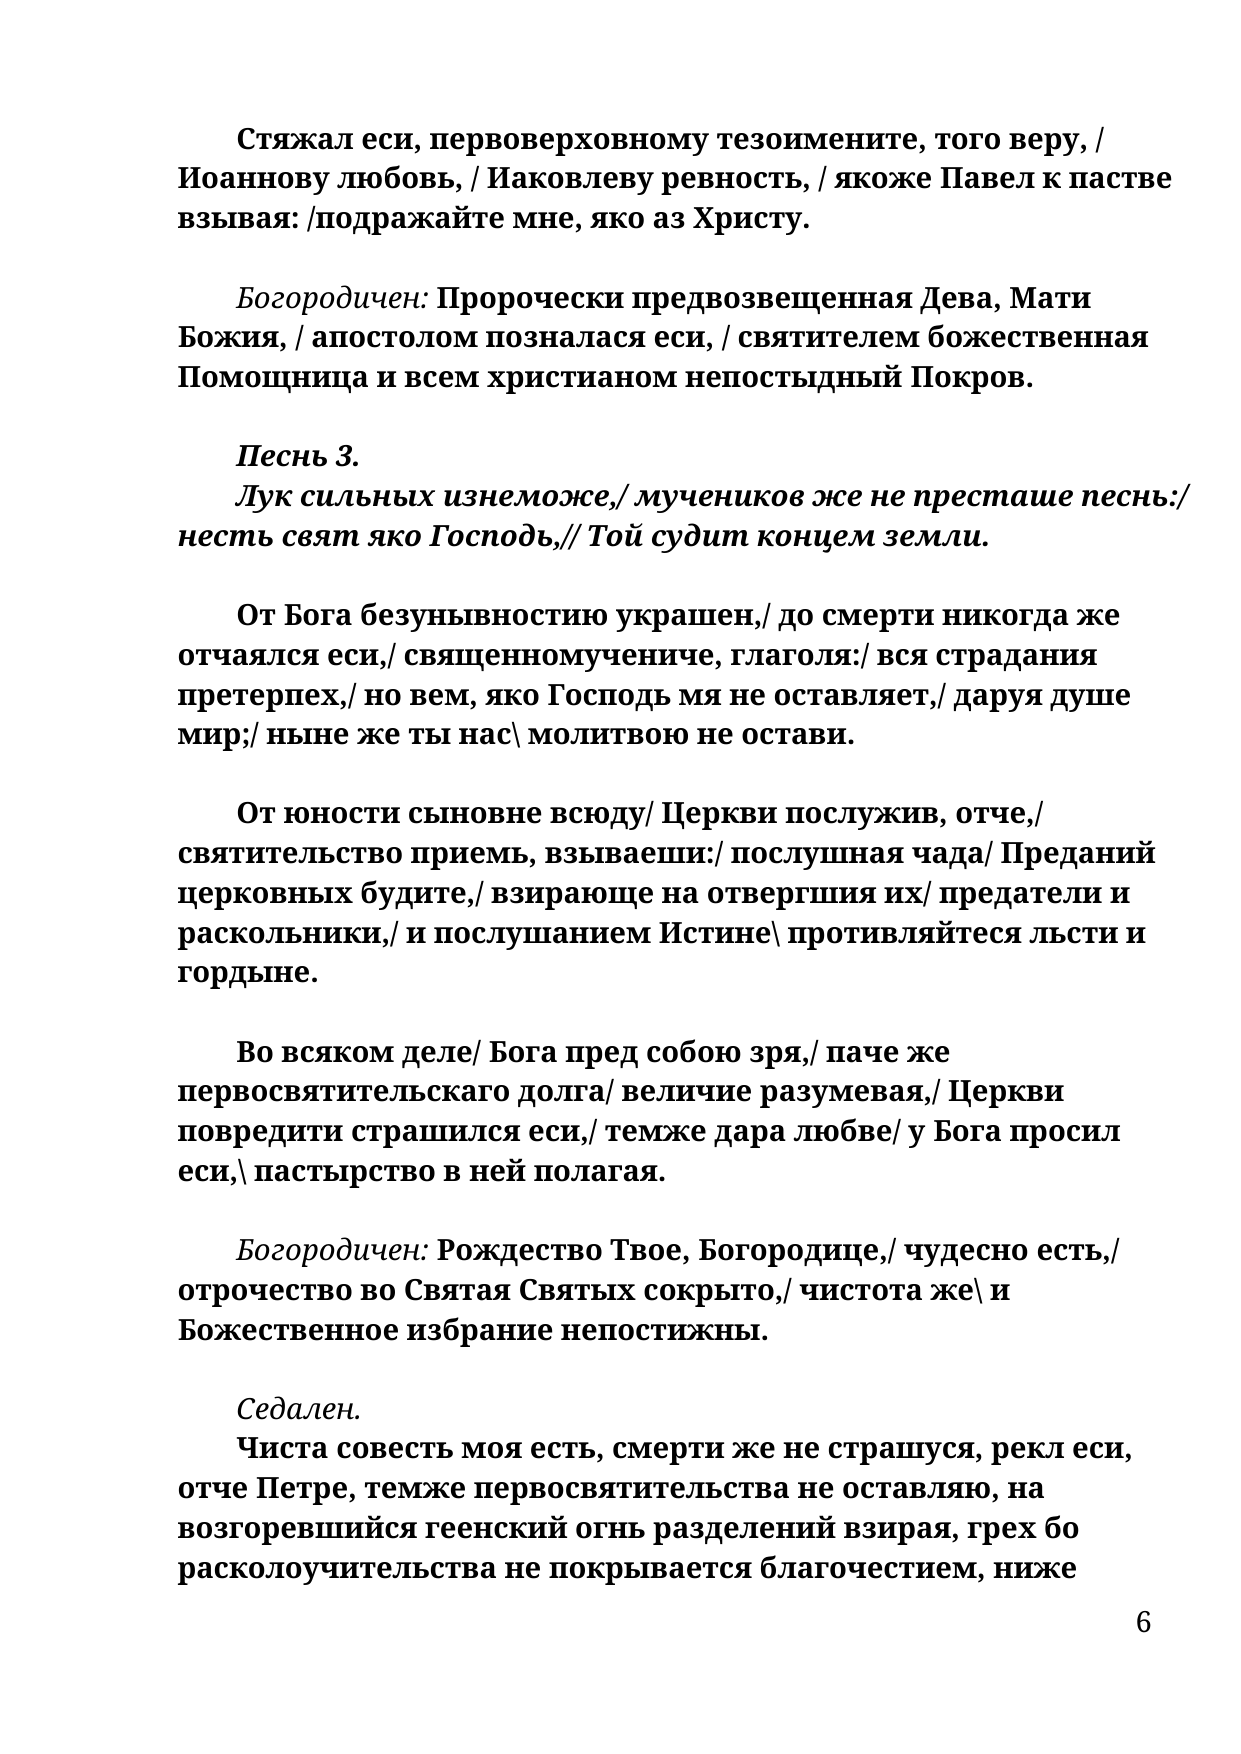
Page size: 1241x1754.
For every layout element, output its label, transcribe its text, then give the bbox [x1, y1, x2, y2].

text Стяжал еси, первоверховному тезоимените, того веру, / Иоаннову любовь, / Иаковлеву ревность, / якоже Павел к пастве взывая: /подражайте мне, яко аз Христу. [177, 118, 1196, 237]
text Песнь 3. [177, 436, 1196, 475]
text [177, 1428, 1196, 1587]
text Богородичен: Пророчески предвозвещенная Дева, Мати Божия, / апостолом позналася еси, / святителем божественная Помощница и всем христианом непостыдный Покров. [177, 277, 1196, 396]
text Во всяком деле/ Бога пред собою зря,/ паче же первосвятительскаго долга/ величие разумевая,/ Церкви повредити страшился еси,/ темже дара любве/ у Бога просил еси,\ пастырство в ней полагая. [177, 1031, 1196, 1190]
text Лук сильных изнеможе,/ мучеников же не престаше песнь:/ несть свят яко Господь,// Той судит концем земли. [177, 475, 1196, 555]
text Седален. [177, 1388, 1196, 1428]
text От Бога безунывностию украшен,/ до смерти никогда же отчаялся еси,/ священномучениче, глаголя:/ вся страдания претерпех,/ но вем, яко Господь мя не оставляет,/ даруя душе мир;/ ныне же ты нас\ молитвою не остави. [177, 594, 1196, 753]
text Богородичен: Рождество Твое, Богородице,/ чудесно есть,/ отрочество во Святая Святых сокрыто,/ чистота же\ и Божественное избрание непостижны. [177, 1229, 1196, 1348]
text От юности сыновне всюду/ Церкви послужив, отче,/ святительство приемь, взываеши:/ послушная чада/ Преданий церковных будите,/ взирающе на отвергшия их/ предатели и раскольники,/ и послушанием Истине\ противляйтеся льсти и гордыне. [177, 793, 1196, 991]
